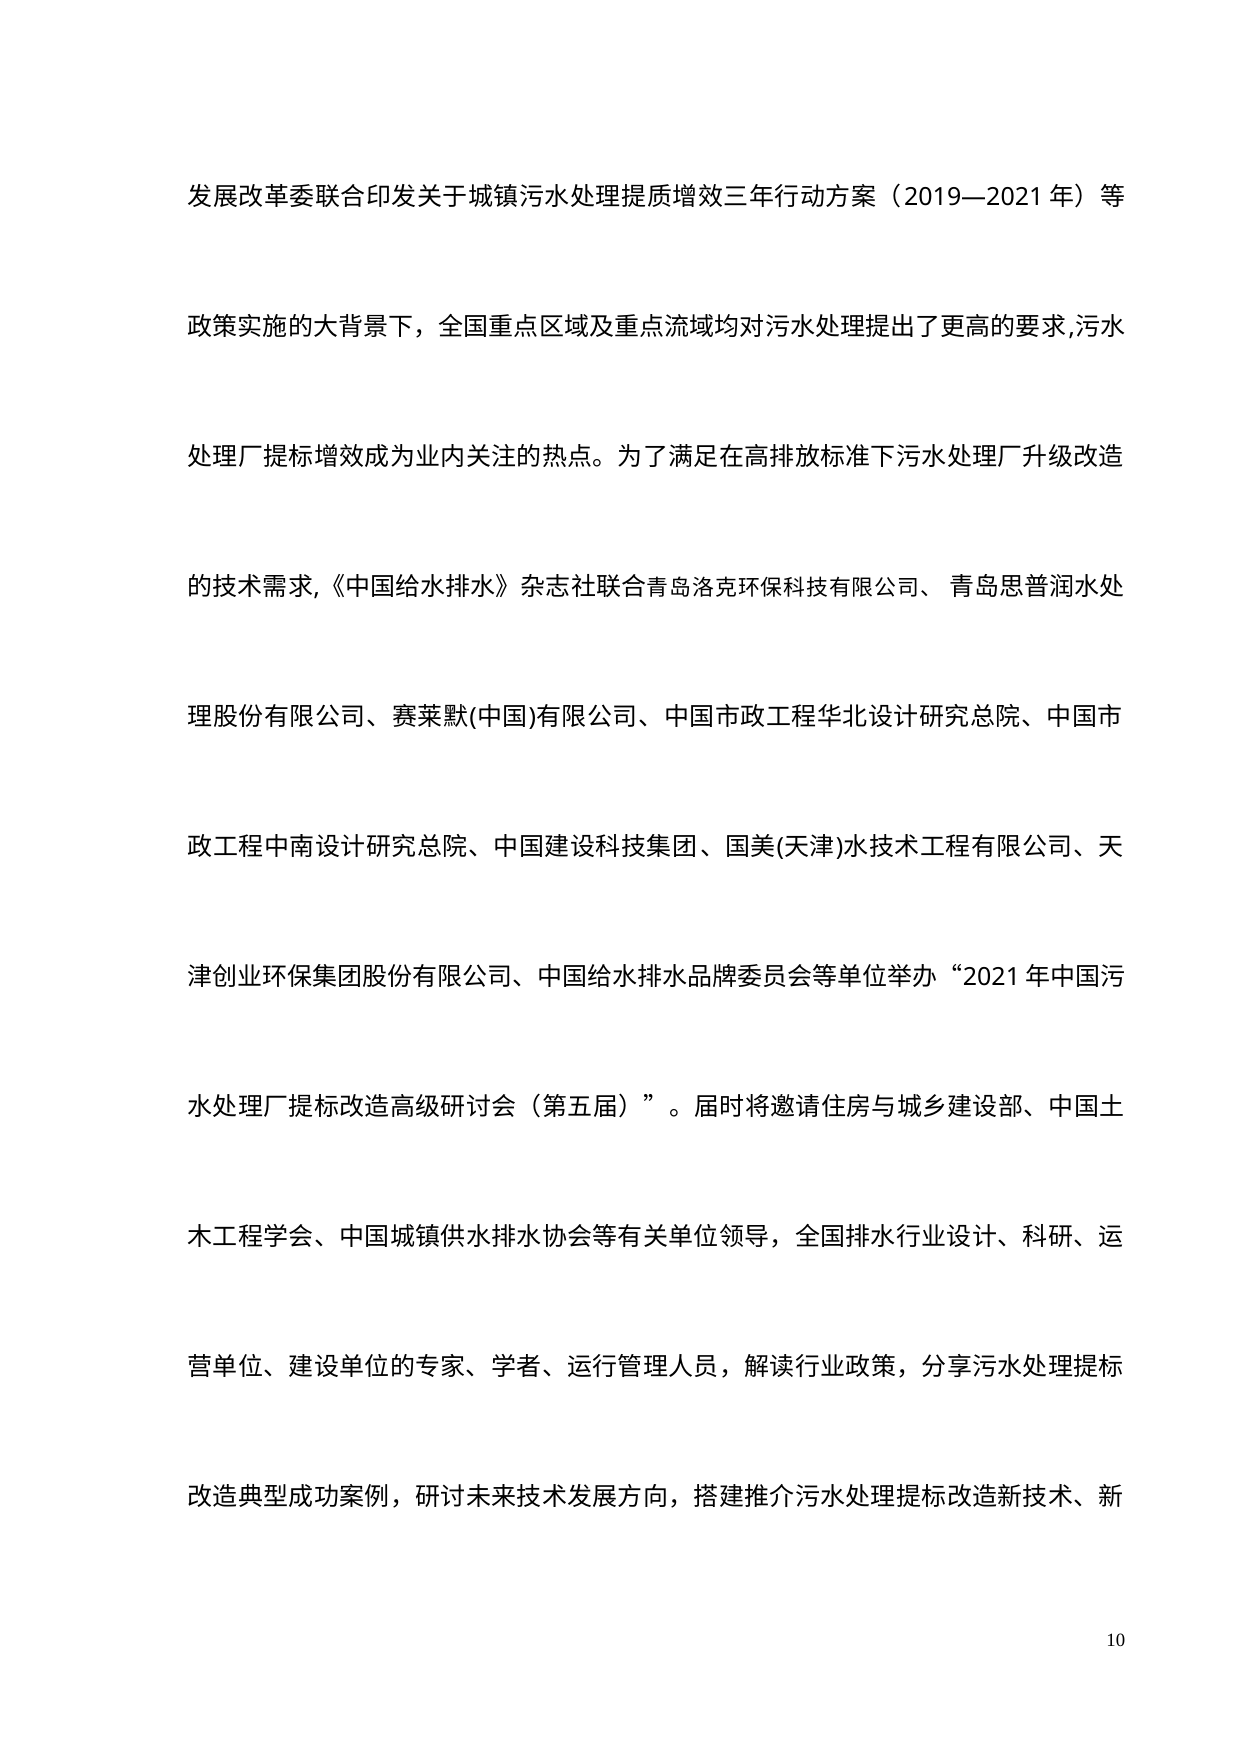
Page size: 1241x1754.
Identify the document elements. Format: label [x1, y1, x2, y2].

text [187, 162, 1125, 1527]
